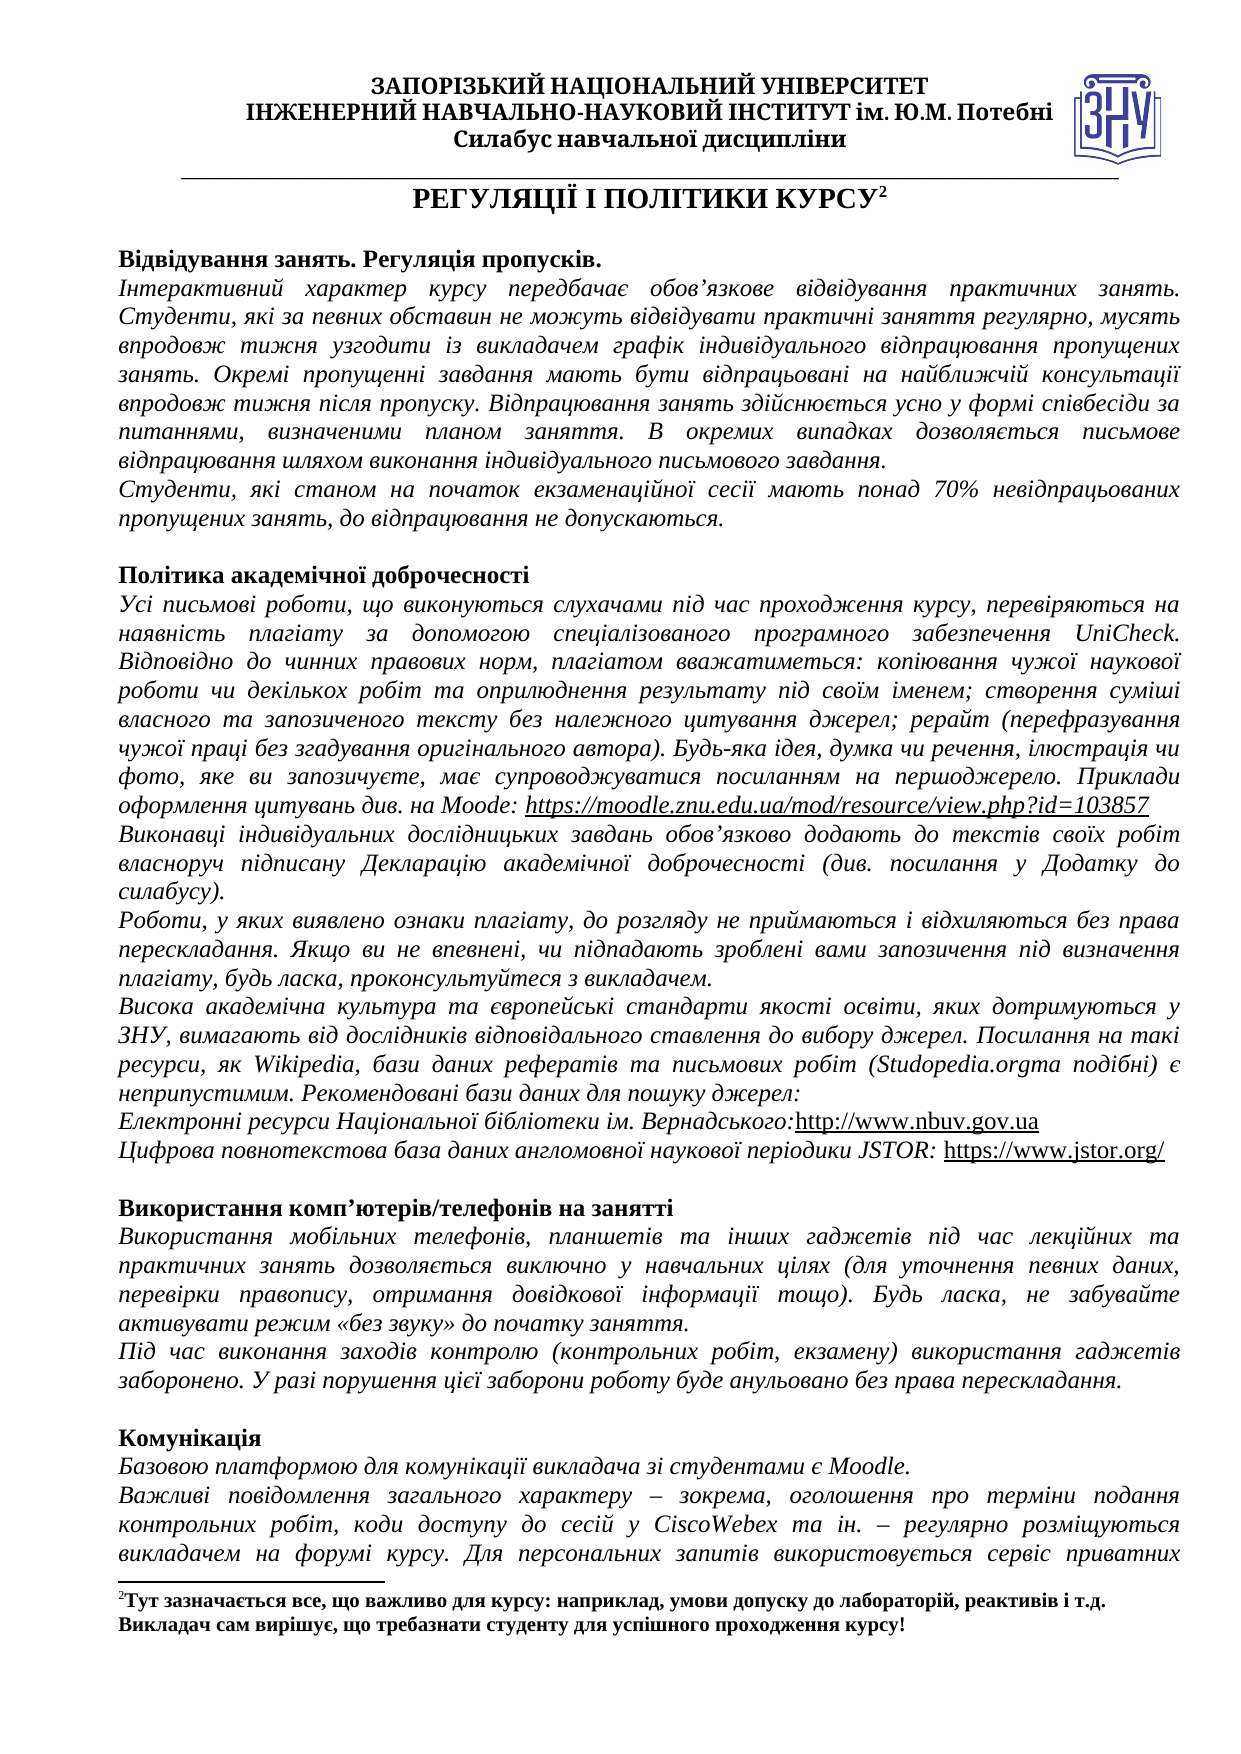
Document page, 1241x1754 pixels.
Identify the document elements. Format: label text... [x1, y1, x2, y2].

text Використання комп’ютерів/телефонів на занятті [118, 1193, 1181, 1221]
text Роботи, у яких виявлено ознаки плагіату, до розгляду не приймаються і відхиляються без права перескладання. Якщо ви не впевнені, чи підпадають зроблені вами запозичення під визначення плагіату, будь ласка, проконсультуйтеся з викладачем. [118, 905, 1181, 991]
text Базовою платформою для комунікації викладача зі студентами є Moodle. [118, 1451, 1181, 1480]
text Під час виконання заходів контролю (контрольних робіт, екзамену) використання гаджетів заборонено. У разі порушення цієї заборони роботу буде анульовано без права перескладання. [118, 1336, 1181, 1394]
text РЕГУЛЯЦІЇ І ПОЛІТИКИ КУРСУ [118, 182, 1181, 215]
text Відвідування занять. Регуляція пропусків. [118, 244, 1181, 273]
picture [1074, 74, 1162, 165]
text Інтерактивний характер курсу передбачає обов’язкове відвідування практичних занять. Студенти, які за певних обставин не можуть відвідувати практичні заняття регулярно, мусять впродовж тижня узгодити із викладачем графік індивідуального відпрацювання пропущених занять. Окремі пропущенні завдання мають бути відпрацьовані на найближчій консультації впродовж тижня після пропуску. Відпрацювання занять здійснюється усно у формі співбесіди за питаннями, визначеними планом заняття. В окремих випадках дозволяється письмове відпрацювання шляхом виконання індивідуального письмового завдання. [118, 273, 1181, 474]
text Висока академічна культура та європейські стандарти якості освіти, яких дотримуються у ЗНУ, вимагають від дослідників відповідального ставлення до вибору джерел. Посилання на такі ресурси, як Wikipedia, бази даних рефератів та письмових робіт (Studopedia.orgта подібні) є неприпустимим. Рекомендовані бази даних для пошуку джерел: [118, 991, 1181, 1106]
text Студенти, які станом на початок екзаменаційної сесії мають понад 70% невідпрацьованих пропущених занять, до відпрацювання не допускаються. [118, 474, 1181, 531]
text Електронні ресурси Національної бібліотеки ім. Вернадського:http://www.nbuv.gov.ua [118, 1106, 1181, 1135]
text Виконавці індивідуальних дослідницьких завдань обов’язково додають до текстів своїх робіт власноруч підписану Декларацію академічної доброчесності (див. посилання у Додатку до силабусу). [118, 819, 1181, 905]
text Цифрова повнотекстова база даних англомовної наукової періодики JSTOR: https://www.jstor.org/ [118, 1135, 1181, 1164]
text Використання мобільних телефонів, планшетів та інших гаджетів під час лекційних та практичних занять дозволяється виключно у навчальних цілях (для уточнення певних даних, перевірки правопису, отримання довідкової інформації тощо). Будь ласка, не забувайте активувати режим «без звуку» до початку заняття. [118, 1221, 1181, 1336]
text Комунікація [118, 1423, 1181, 1451]
text Політика академічної доброчесності [118, 560, 1181, 589]
text Усі письмові роботи, що виконуються слухачами під час проходження курсу, перевіряються на наявність плагіату за допомогою спеціалізованого програмного забезпечення UniCheck. Відповідно до чинних правових норм, плагіатом вважатиметься: копіювання чужої наукової роботи чи декількох робіт та оприлюднення результату під своїм іменем; створення суміші власного та запозиченого тексту без належного цитування джерел; рерайт (перефразування чужої праці без згадування оригінального автора). Будь-яка ідея, думка чи речення, ілюстрація чи фото, яке ви запозичуєте, має супроводжуватися посиланням на першоджерело. Приклади оформлення цитувань див. на Moode: https://moodle.znu.edu.ua/mod/resource/view.php?id=103857 [118, 589, 1181, 819]
